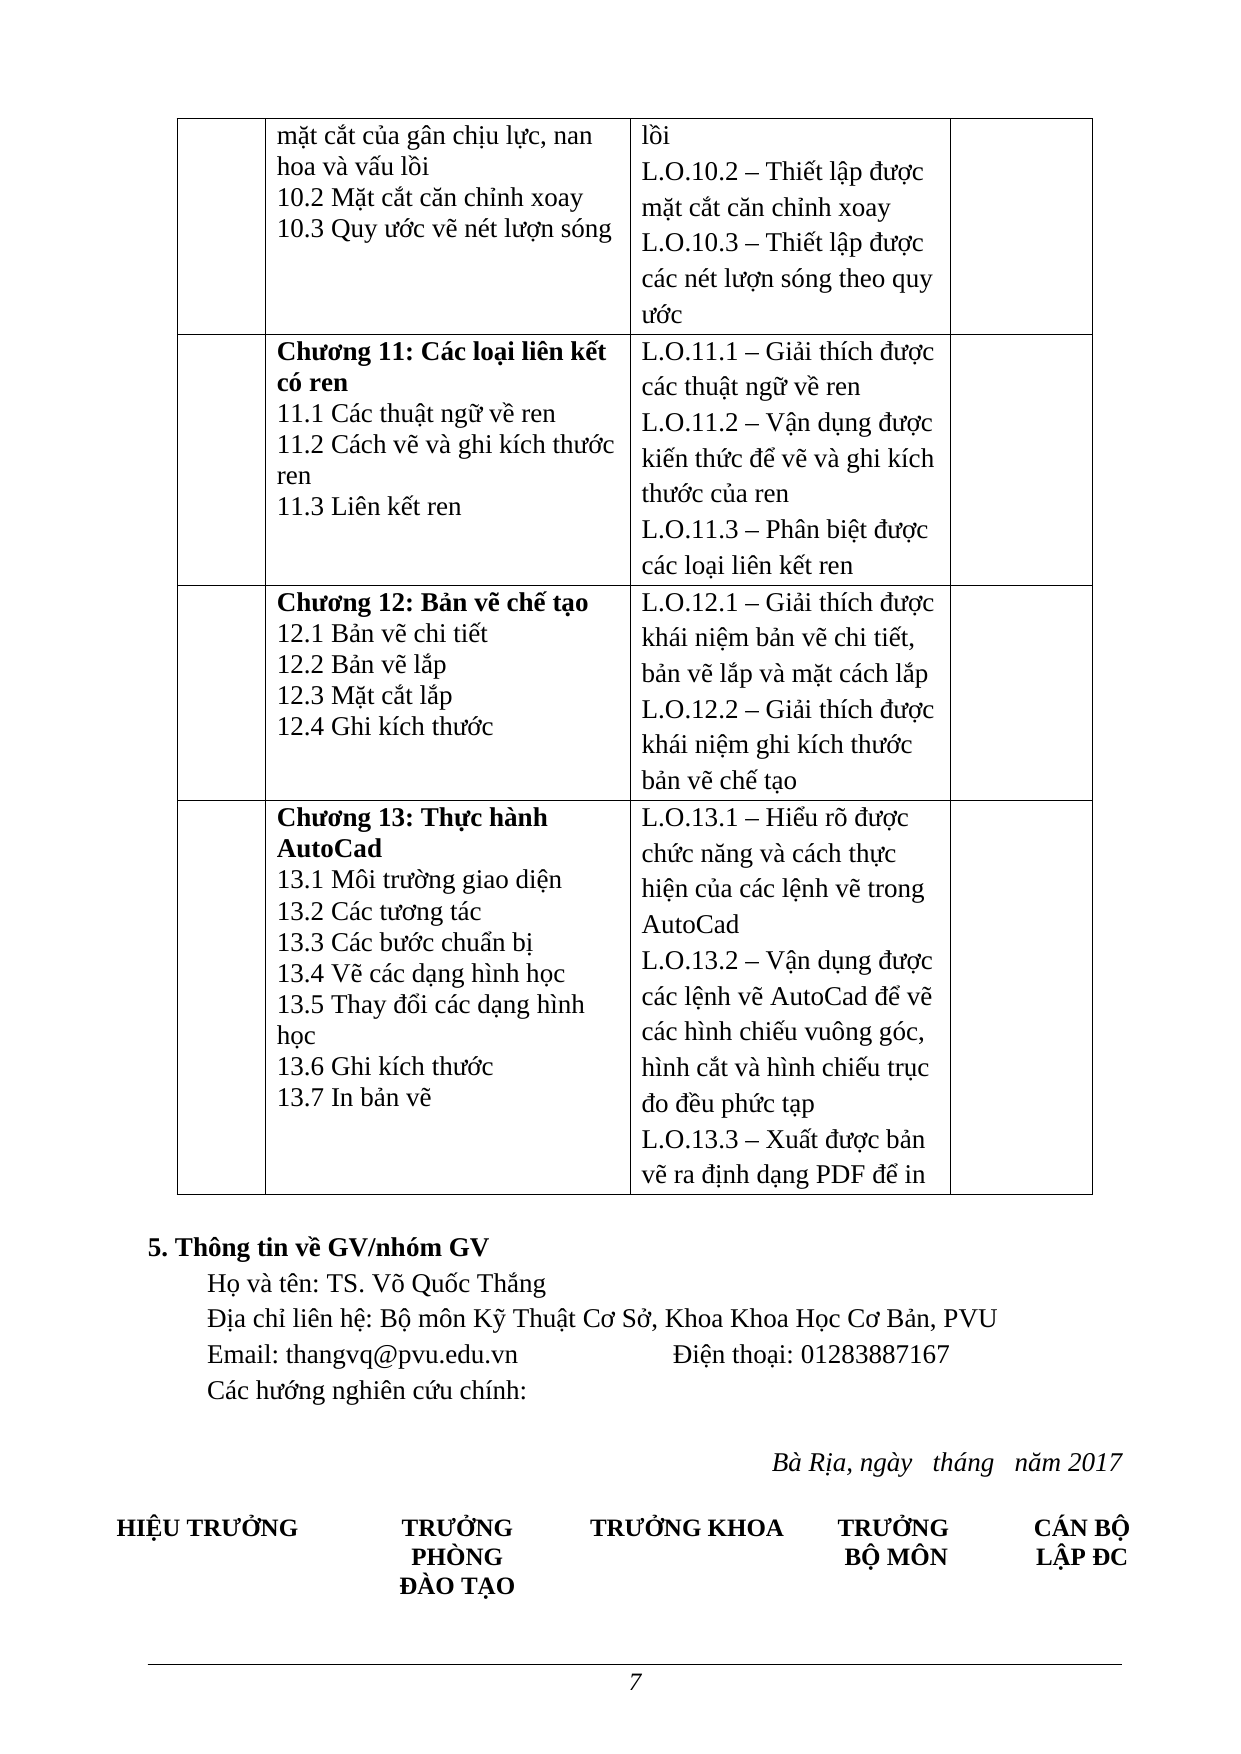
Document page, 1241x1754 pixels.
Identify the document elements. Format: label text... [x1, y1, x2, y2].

table_cell Chương 12: Bản vẽ chế tạo 12.1 Bản vẽ chi tiết 12.2 Bản vẽ lắp 12.3 Mặt cắt lắp 12.4 Ghi kích thước [266, 586, 630, 800]
table_cell Chương 11: Các loại liên kết có ren 11.1 Các thuật ngữ về ren 11.2 Cách vẽ và ghi kích thước ren 11.3 Liên kết ren [266, 335, 630, 585]
table_cell [178, 801, 265, 1194]
text Email: thangvq@pvu.edu.vn Điện thoại: 01283887167 [148, 1338, 1122, 1369]
table_cell [951, 586, 1092, 800]
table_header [354, 1513, 560, 1628]
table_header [560, 1513, 813, 1628]
text 5. Thông tin về GV/nhóm GV [148, 1231, 1122, 1262]
text Địa chỉ liên hệ: Bộ môn Kỹ Thuật Cơ Sở, Khoa Khoa Học Cơ Bản, PVU [148, 1302, 1122, 1333]
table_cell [631, 119, 950, 333]
text Bà Rịa, ngày tháng năm 2017 [148, 1446, 1122, 1478]
text Các hướng nghiên cứu chính: [148, 1374, 1122, 1405]
table_cell [951, 335, 1092, 585]
table_cell L.O.13.1 – Hiểu rõ được chức năng và cách thực hiện của các lệnh vẽ trong AutoCad L.O.13.2 – Vận dụng được các lệnh vẽ AutoCad để vẽ các hình chiếu vuông góc, hình cắt và hình chiếu trục đo đều phức tạp L.O.13.3 – Xuất được bản vẽ ra định dạng PDF để in [631, 801, 950, 1194]
table_cell [178, 586, 265, 800]
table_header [74, 1513, 354, 1628]
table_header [813, 1513, 973, 1628]
table_cell L.O.12.1 – Giải thích được khái niệm bản vẽ chi tiết, bản vẽ lắp và mặt cách lắp L.O.12.2 – Giải thích được khái niệm ghi kích thước bản vẽ chế tạo [631, 586, 950, 800]
table_cell Chương 13: Thực hành AutoCad 13.1 Môi trường giao diện 13.2 Các tương tác 13.3 Các bước chuẩn bị 13.4 Vẽ các dạng hình học 13.5 Thay đổi các dạng hình học 13.6 Ghi kích thước 13.7 In bản vẽ [266, 801, 630, 1194]
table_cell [266, 119, 630, 333]
text Họ và tên: TS. Võ Quốc Thắng [148, 1267, 1122, 1298]
table_cell L.O.11.1 – Giải thích được các thuật ngữ về ren L.O.11.2 – Vận dụng được kiến thức để vẽ và ghi kích thước của ren L.O.11.3 – Phân biệt được các loại liên kết ren [631, 335, 950, 585]
table_cell [951, 119, 1092, 333]
table_cell [951, 801, 1092, 1194]
table_cell [178, 119, 265, 333]
table_cell [178, 335, 265, 585]
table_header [973, 1513, 1191, 1628]
